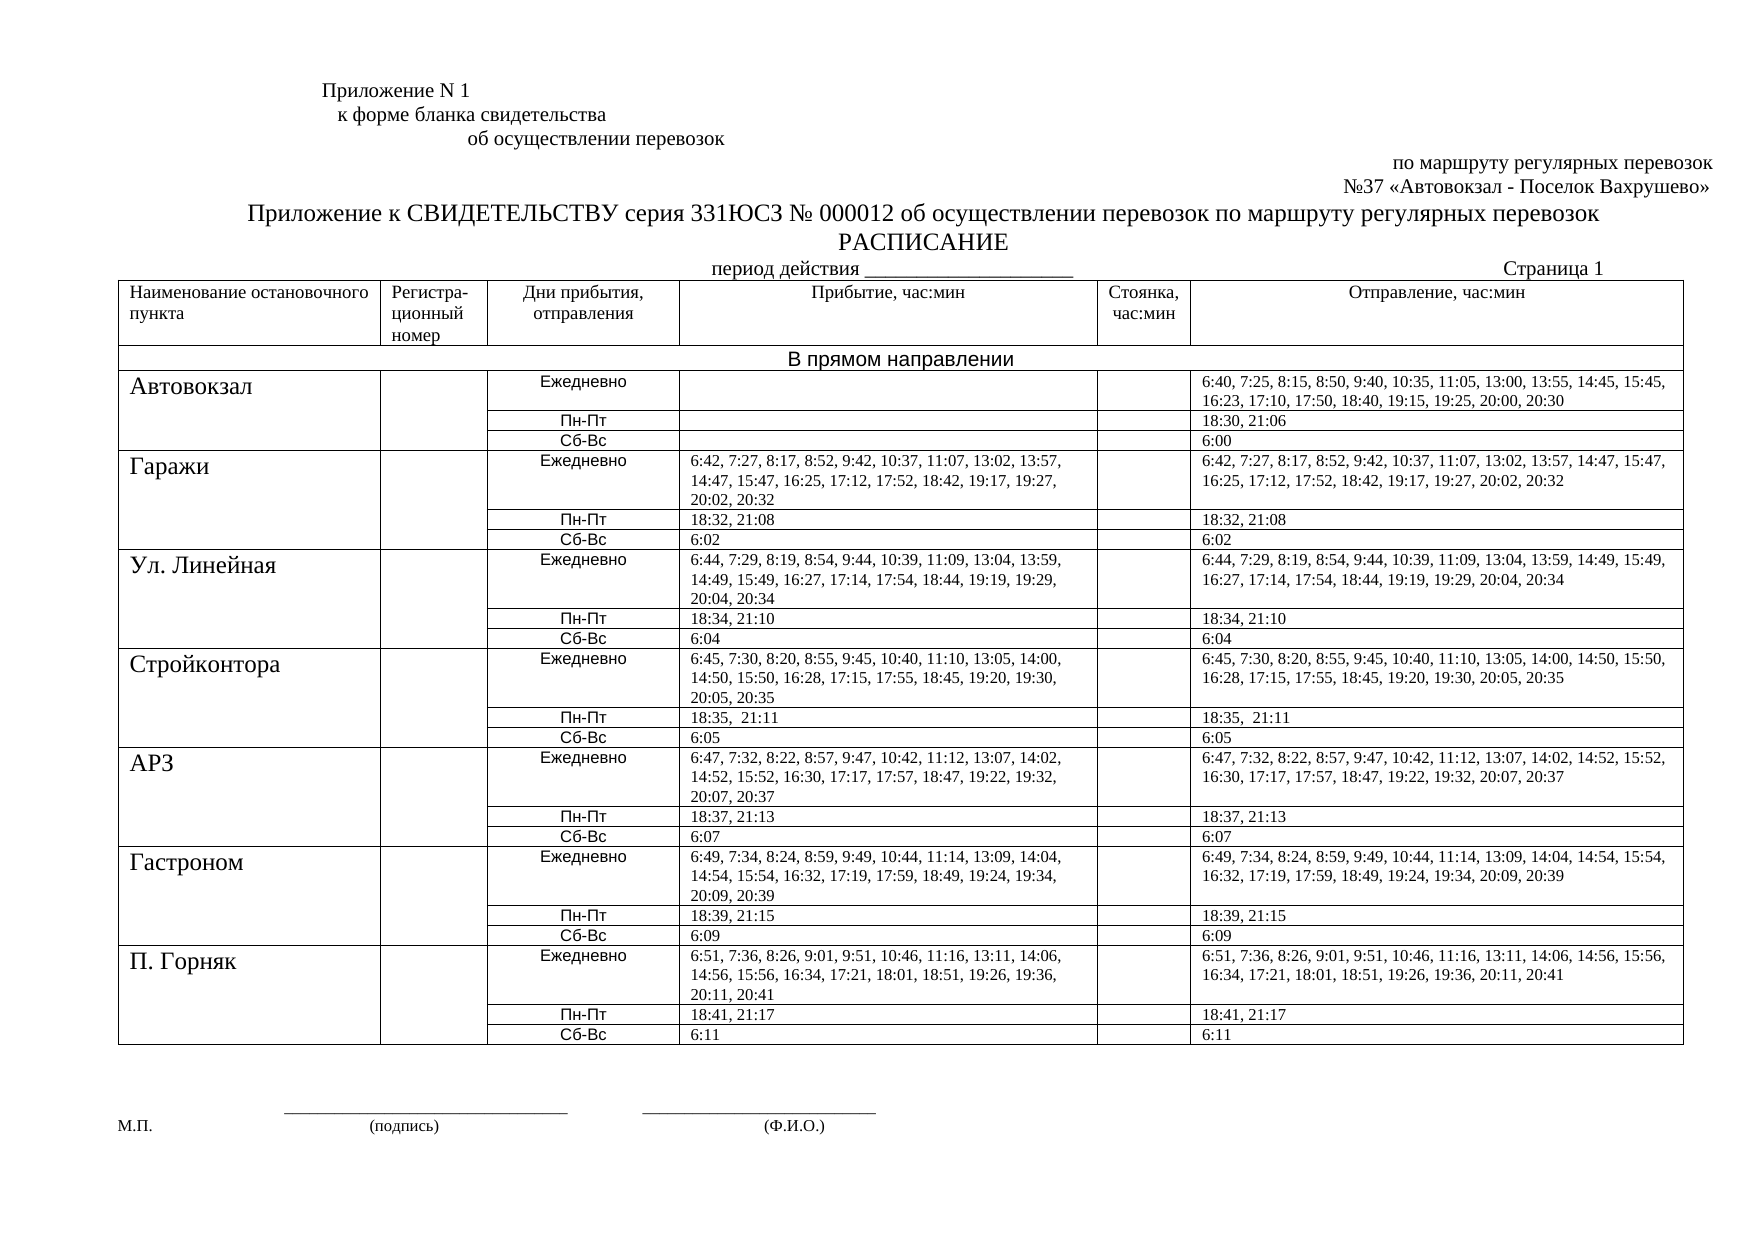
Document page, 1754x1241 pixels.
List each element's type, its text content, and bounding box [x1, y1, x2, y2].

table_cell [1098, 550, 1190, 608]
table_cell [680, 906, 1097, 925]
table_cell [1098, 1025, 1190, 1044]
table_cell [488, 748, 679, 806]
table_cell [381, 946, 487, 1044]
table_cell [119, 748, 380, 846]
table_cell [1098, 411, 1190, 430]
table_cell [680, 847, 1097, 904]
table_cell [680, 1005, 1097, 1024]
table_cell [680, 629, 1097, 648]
text об осуществлении перевозок [59, 126, 1713, 150]
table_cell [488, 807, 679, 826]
text №37 «Автовокзал - Поселок Вахрушево» [59, 174, 1713, 198]
text Приложение к СВИДЕТЕЛЬСТВУ серия 331ЮСЗ № 000012 об осуществлении перевозок по маршруту регулярных перевозок [59, 198, 1713, 227]
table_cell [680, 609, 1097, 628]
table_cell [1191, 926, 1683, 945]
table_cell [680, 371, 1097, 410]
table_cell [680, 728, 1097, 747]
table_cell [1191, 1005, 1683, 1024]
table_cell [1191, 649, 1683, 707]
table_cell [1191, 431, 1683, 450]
text __________________________________ ____________________________ [59, 1097, 1713, 1116]
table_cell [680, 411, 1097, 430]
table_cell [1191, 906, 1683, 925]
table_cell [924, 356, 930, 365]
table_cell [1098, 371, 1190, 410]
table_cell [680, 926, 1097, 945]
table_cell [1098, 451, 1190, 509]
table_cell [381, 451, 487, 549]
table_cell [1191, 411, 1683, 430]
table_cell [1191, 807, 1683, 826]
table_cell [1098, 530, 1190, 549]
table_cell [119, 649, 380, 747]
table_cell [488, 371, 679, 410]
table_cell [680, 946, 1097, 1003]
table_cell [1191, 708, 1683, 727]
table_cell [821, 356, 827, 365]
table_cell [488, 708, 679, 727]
text Приложение N 1 [59, 78, 1713, 102]
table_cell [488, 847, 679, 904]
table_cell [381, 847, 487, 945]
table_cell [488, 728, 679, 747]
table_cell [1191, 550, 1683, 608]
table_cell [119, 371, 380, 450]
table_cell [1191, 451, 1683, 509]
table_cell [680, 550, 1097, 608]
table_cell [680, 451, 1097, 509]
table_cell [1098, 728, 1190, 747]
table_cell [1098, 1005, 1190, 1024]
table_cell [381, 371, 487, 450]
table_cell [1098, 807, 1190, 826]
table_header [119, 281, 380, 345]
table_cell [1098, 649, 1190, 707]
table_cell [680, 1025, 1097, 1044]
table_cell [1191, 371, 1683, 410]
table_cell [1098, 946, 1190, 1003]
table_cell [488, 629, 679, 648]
text к форме бланка свидетельства [59, 102, 1713, 126]
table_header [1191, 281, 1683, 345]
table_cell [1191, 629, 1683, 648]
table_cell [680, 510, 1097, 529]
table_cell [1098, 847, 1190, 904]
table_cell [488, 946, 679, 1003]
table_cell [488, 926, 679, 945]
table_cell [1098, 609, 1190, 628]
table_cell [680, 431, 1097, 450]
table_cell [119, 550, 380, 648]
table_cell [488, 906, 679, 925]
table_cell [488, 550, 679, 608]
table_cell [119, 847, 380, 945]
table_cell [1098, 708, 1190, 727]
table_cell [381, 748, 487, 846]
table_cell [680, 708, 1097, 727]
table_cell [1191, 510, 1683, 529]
text по маршруту регулярных перевозок [59, 150, 1713, 174]
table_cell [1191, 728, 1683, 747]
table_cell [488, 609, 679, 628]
text период действия ____________________ Страница 1 [59, 256, 1713, 279]
text РАСПИСАНИЕ [59, 227, 1713, 256]
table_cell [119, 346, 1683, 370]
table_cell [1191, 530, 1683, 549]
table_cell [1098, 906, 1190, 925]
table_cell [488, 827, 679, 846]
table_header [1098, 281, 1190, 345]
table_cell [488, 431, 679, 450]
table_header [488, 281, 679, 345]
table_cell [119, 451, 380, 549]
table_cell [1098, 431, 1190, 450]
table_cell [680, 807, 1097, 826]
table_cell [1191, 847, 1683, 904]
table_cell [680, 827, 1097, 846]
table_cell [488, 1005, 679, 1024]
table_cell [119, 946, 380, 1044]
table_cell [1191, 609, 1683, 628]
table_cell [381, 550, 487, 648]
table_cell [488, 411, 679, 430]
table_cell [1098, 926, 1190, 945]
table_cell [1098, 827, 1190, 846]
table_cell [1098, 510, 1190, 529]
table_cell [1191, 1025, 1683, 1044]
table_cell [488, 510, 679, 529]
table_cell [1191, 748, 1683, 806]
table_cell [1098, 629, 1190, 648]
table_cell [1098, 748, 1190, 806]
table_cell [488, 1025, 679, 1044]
text М.П. (подпись) (Ф.И.О.) [59, 1116, 1713, 1135]
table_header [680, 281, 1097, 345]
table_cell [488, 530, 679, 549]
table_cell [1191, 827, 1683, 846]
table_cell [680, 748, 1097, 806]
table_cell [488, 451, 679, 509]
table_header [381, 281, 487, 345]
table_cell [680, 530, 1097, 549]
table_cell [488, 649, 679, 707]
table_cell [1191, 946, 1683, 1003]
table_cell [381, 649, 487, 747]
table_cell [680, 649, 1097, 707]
